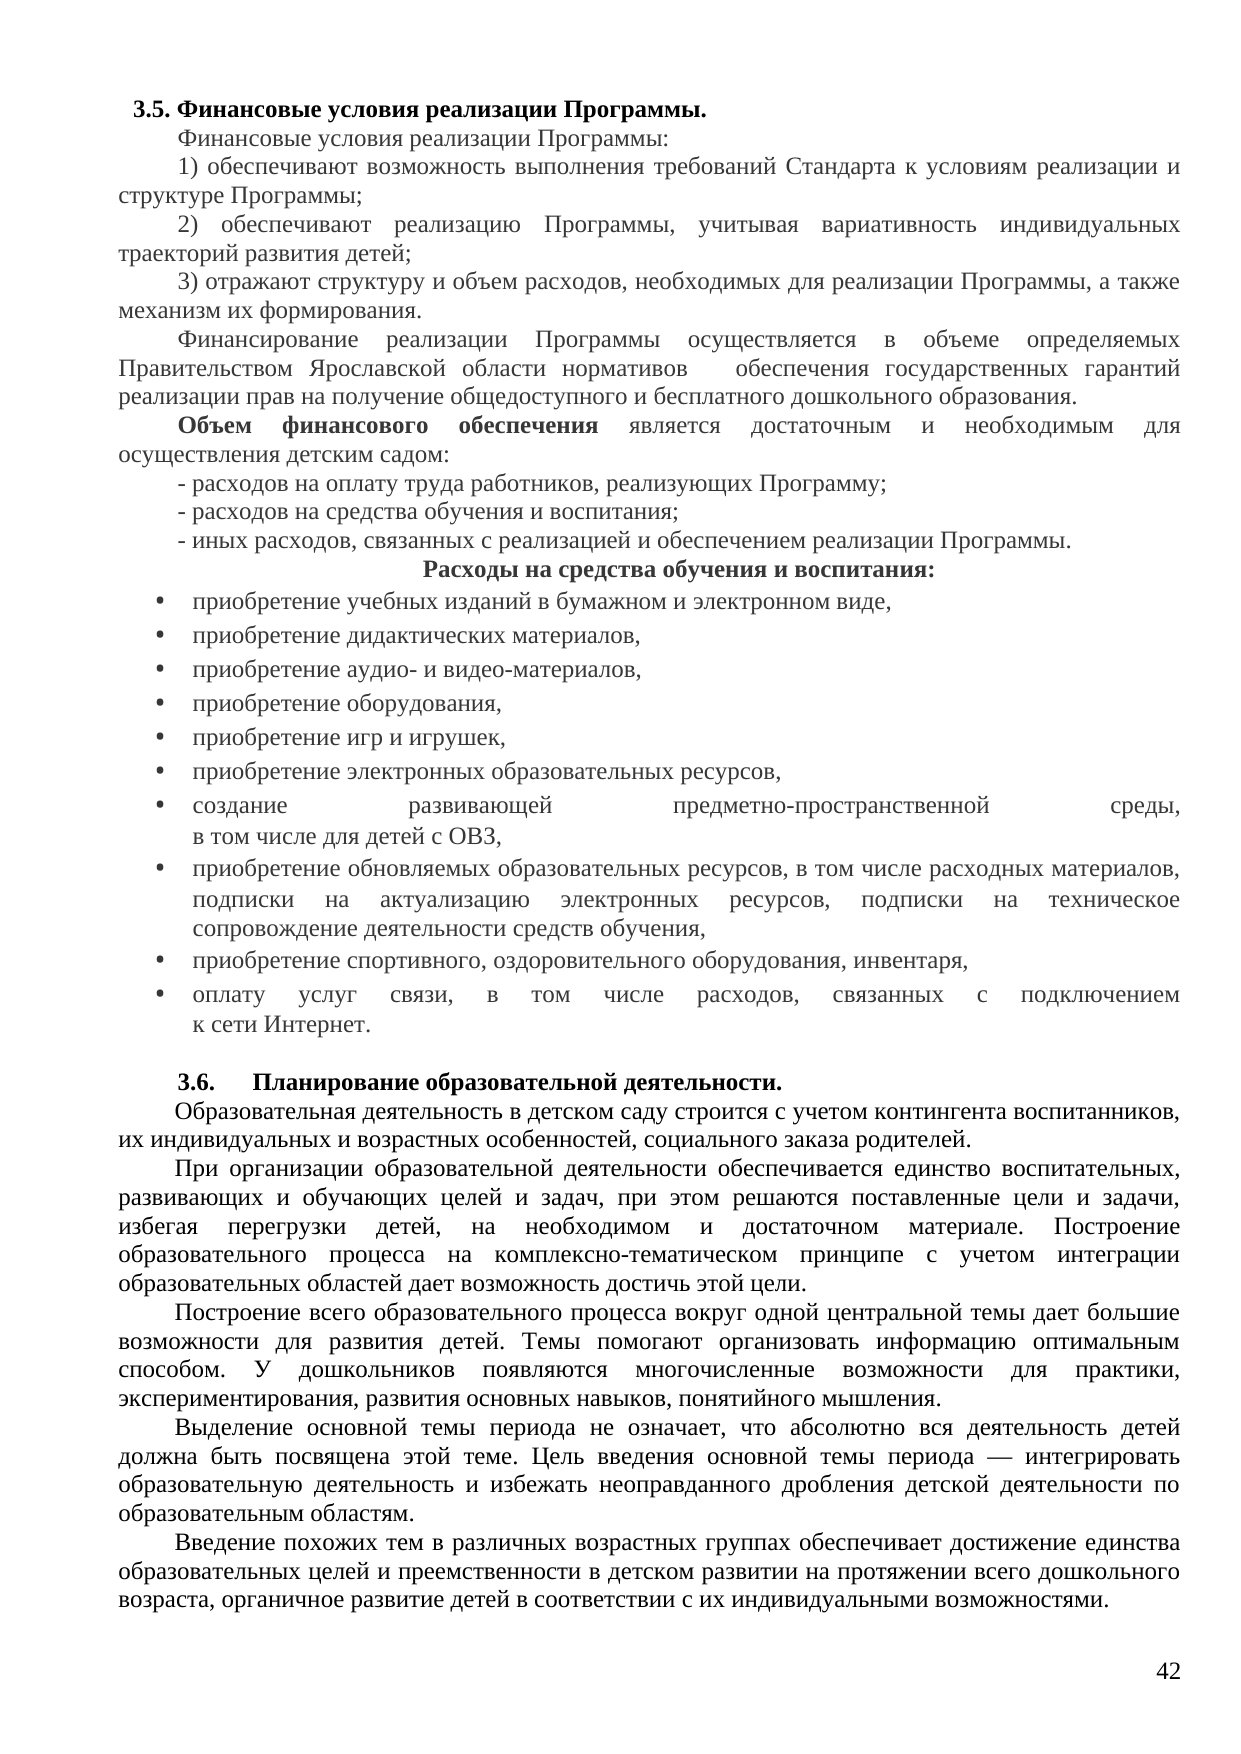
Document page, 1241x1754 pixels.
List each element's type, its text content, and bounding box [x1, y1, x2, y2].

text 3.5. Финансовые условия реализации Программы. [133, 94, 1181, 123]
text Объем финансового обеспечения является достаточным и необходимым для осуществления детским садом: [118, 410, 1181, 468]
text - расходов на средства обучения и воспитания; [118, 496, 1181, 525]
text Финансовые условия реализации Программы: [118, 123, 1181, 151]
list приобретение аудио- и видео-материалов, [155, 651, 1181, 685]
text 3) отражают структуру и объем расходов, необходимых для реализации Программы, а также механизм их формирования. [118, 266, 1181, 324]
text Выделение основной темы периода не означает, что абсолютно вся деятельность детей должна быть посвящена этой теме. Цель введения основной темы периода — интегрировать образовательную деятельность и избежать неоправданного дробления детской деятельности по образовательным областям. [118, 1412, 1181, 1527]
list оплату услуг связи, в том числе расходов, связанных с подключением к сети Интернет. [155, 976, 1181, 1038]
text - расходов на оплату труда работников, реализующих Программу; [118, 468, 1181, 496]
text 2) обеспечивают реализацию Программы, учитывая вариативность индивидуальных траекторий развития детей; [118, 209, 1181, 266]
text 1) обеспечивают возможность выполнения требований Стандарта к условиям реализации и структуре Программы; [118, 151, 1181, 209]
list приобретение дидактических материалов, [155, 617, 1181, 651]
list приобретение электронных образовательных ресурсов, [155, 753, 1181, 787]
list приобретение спортивного, оздоровительного оборудования, инвентаря, [155, 941, 1181, 976]
text Построение всего образовательного процесса вокруг одной центральной темы дает большие возможности для развития детей. Темы помогают организовать информацию оптимальным способом. У дошкольников появляются многочисленные возможности для практики, экспериментирования, развития основных навыков, понятийного мышления. [118, 1297, 1181, 1412]
text Расходы на средства обучения и воспитания: [118, 554, 1181, 583]
text Финансирование реализации Программы осуществляется в объеме определяемых Правительством Ярославской области нормативов обеспечения государственных гарантий реализации прав на получение общедоступного и бесплатного дошкольного образования. [118, 324, 1181, 410]
list приобретение оборудования, [155, 685, 1181, 719]
list приобретение учебных изданий в бумажном и электронном виде, [155, 583, 1181, 617]
text Введение похожих тем в различных возрастных группах обеспечивает достижение единства образовательных целей и преемственности в детском развитии на протяжении всего дошкольного возраста, органичное развитие детей в соответствии с их индивидуальными возможностями. [118, 1527, 1181, 1613]
text Образовательная деятельность в детском саду строится с учетом контингента воспитанников, их индивидуальных и возрастных особенностей, социального заказа родителей. [118, 1096, 1181, 1153]
list приобретение обновляемых образовательных ресурсов, в том числе расходных материалов, подписки на актуализацию электронных ресурсов, подписки на техническое сопровождение деятельности средств обучения, [155, 850, 1181, 941]
list создание развивающей предметно-пространственной среды, в том числе для детей с ОВЗ, [155, 787, 1181, 850]
text При организации образовательной деятельности обеспечивается единство воспитательных, развивающих и обучающих целей и задач, при этом решаются поставленные цели и задачи, избегая перегрузки детей, на необходимом и достаточном материале. Построение образовательного процесса на комплексно-тематическом принципе с учетом интеграции образовательных областей дает возможность достичь этой цели. [118, 1153, 1181, 1297]
text - иных расходов, связанных с реализацией и обеспечением реализации Программы. [118, 525, 1181, 554]
list приобретение игр и игрушек, [155, 719, 1181, 753]
list Планирование образовательной деятельности. [177, 1067, 1181, 1096]
